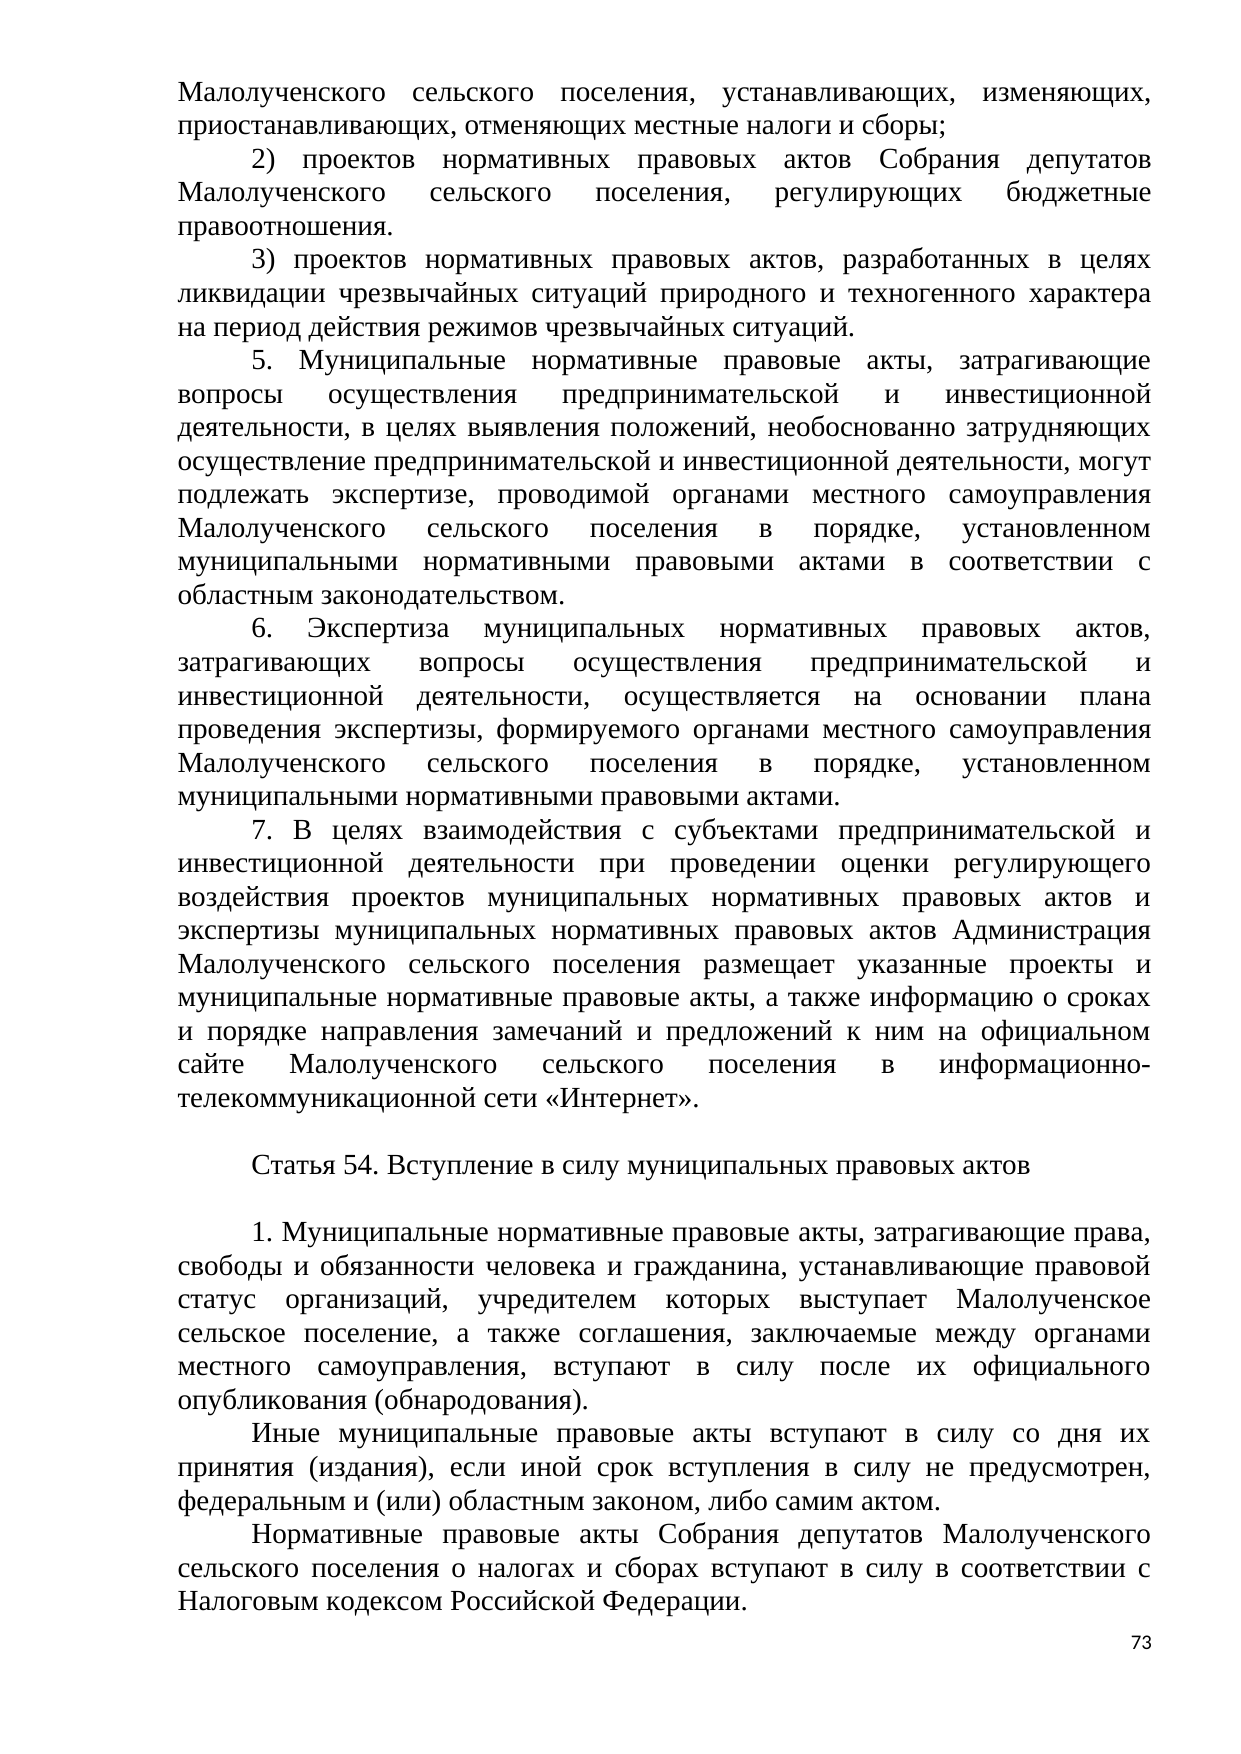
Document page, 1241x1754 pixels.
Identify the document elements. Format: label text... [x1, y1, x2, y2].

text 2) проектов нормативных правовых актов Собрания депутатов Малолученского сельского поселения, регулирующих бюджетные правоотношения. [177, 141, 1152, 242]
text 6. Экспертиза муниципальных нормативных правовых актов, затрагивающих вопросы осуществления предпринимательской и инвестиционной деятельности, осуществляется на основании плана проведения экспертизы, формируемого органами местного самоуправления Малолученского сельского поселения в порядке, установленном муниципальными нормативными правовыми актами. [177, 611, 1152, 812]
text 3) проектов нормативных правовых актов, разработанных в целях ликвидации чрезвычайных ситуаций природного и техногенного характера на период действия режимов чрезвычайных ситуаций. [177, 242, 1152, 342]
text 5. Муниципальные нормативные правовые акты, затрагивающие вопросы осуществления предпринимательской и инвестиционной деятельности, в целях выявления положений, необоснованно затрудняющих осуществление предпринимательской и инвестиционной деятельности, могут подлежать экспертизе, проводимой органами местного самоуправления Малолученского сельского поселения в порядке, установленном муниципальными нормативными правовыми актами в соответствии с областным законодательством. [177, 342, 1152, 611]
text 1. Муниципальные нормативные правовые акты, затрагивающие права, свободы и обязанности человека и гражданина, устанавливающие правовой статус организаций, учредителем которых выступает Малолученское сельское поселение, а также соглашения, заключаемые между органами местного самоуправления, вступают в силу после их официального опубликования (обнародования). [177, 1214, 1152, 1416]
text Иные муниципальные правовые акты вступают в силу со дня их принятия (издания), если иной срок вступления в силу не предусмотрен, федеральным и (или) областным законом, либо самим актом. [177, 1416, 1152, 1516]
text Статья 54. Вступление в силу муниципальных правовых актов [177, 1147, 1152, 1181]
text 7. В целях взаимодействия с субъектами предпринимательской и инвестиционной деятельности при проведении оценки регулирующего воздействия проектов муниципальных нормативных правовых актов и экспертизы муниципальных нормативных правовых актов Администрация Малолученского сельского поселения размещает указанные проекты и муниципальные нормативные правовые акты, а также информацию о сроках и порядке направления замечаний и предложений к ним на официальном сайте Малолученского сельского поселения в информационно-телекоммуникационной сети «Интернет». [177, 812, 1152, 1114]
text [177, 74, 1152, 141]
text Нормативные правовые акты Собрания депутатов Малолученского сельского поселения о налогах и сборах вступают в силу в соответствии с Налоговым кодексом Российской Федерации. [177, 1516, 1152, 1617]
